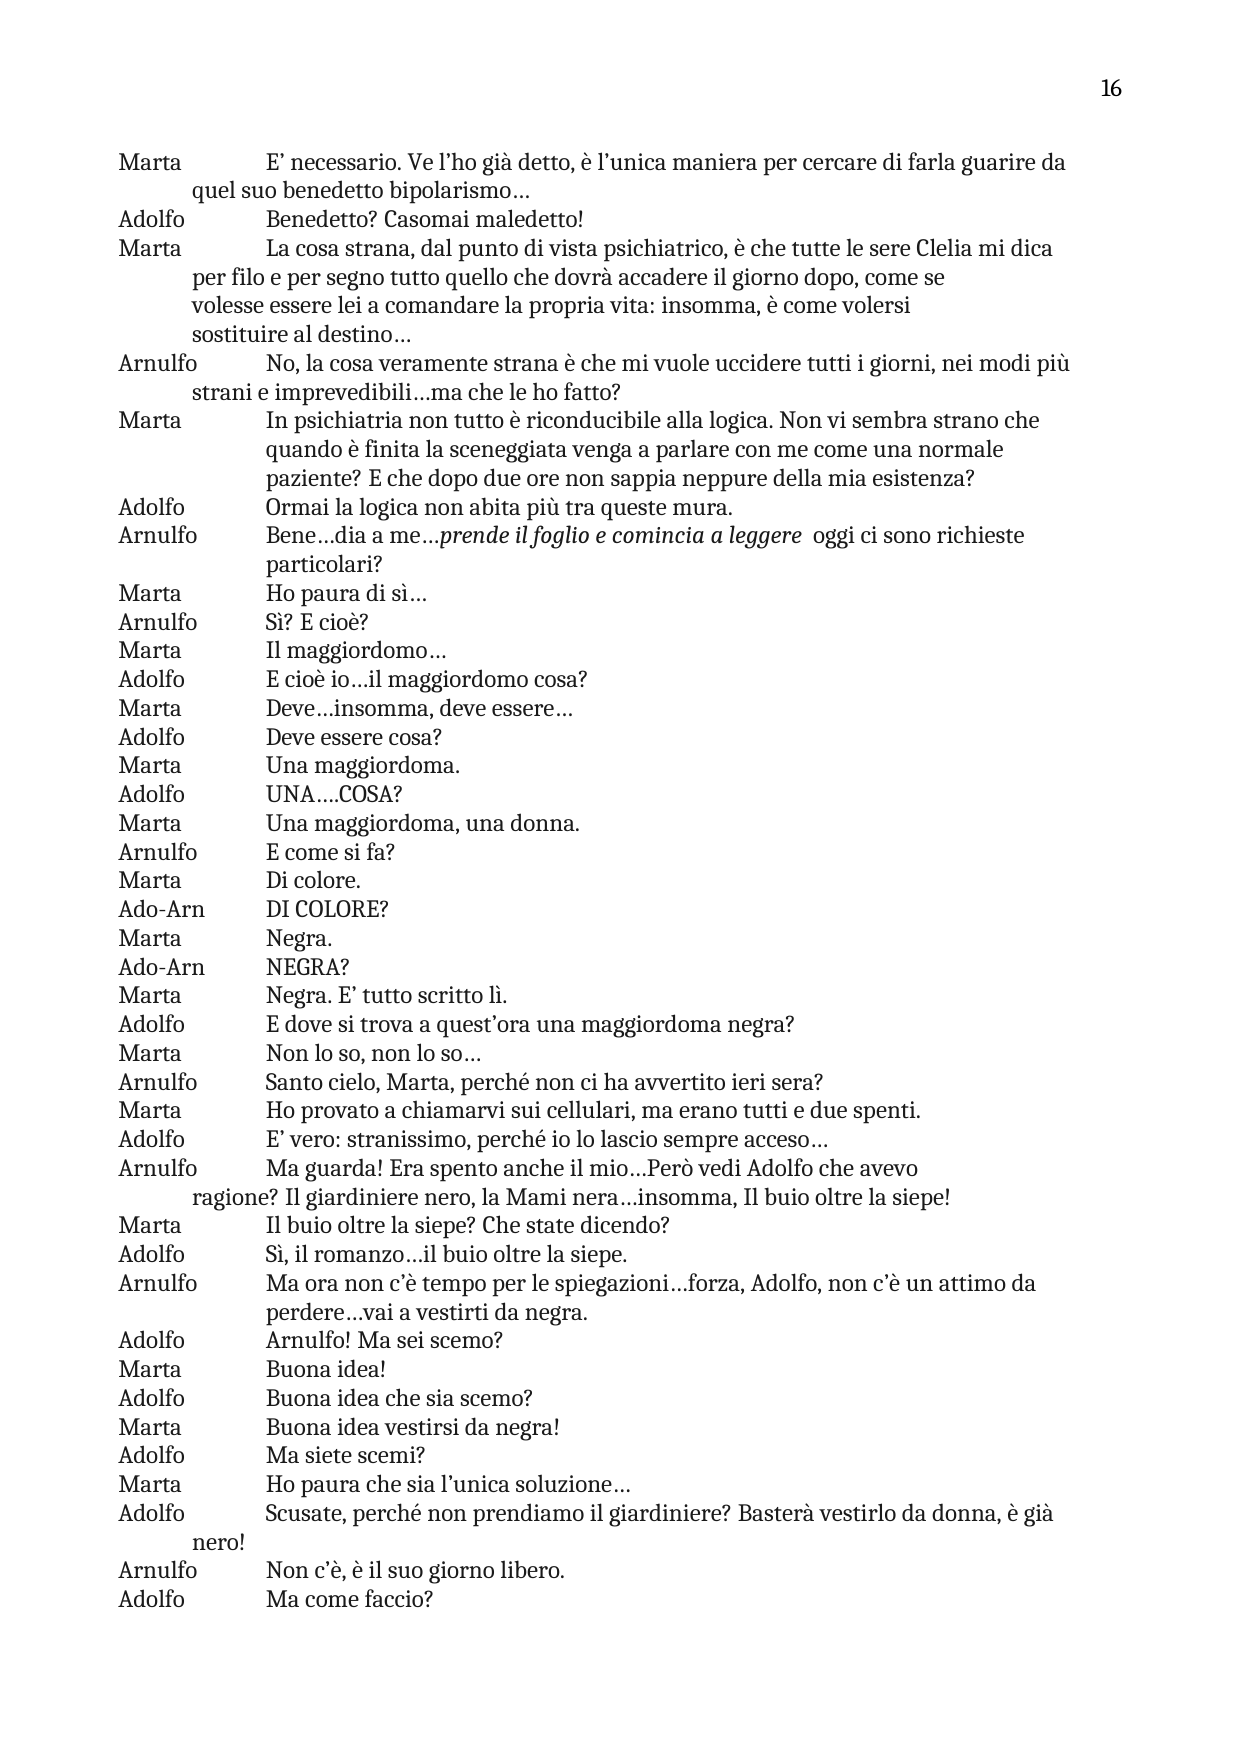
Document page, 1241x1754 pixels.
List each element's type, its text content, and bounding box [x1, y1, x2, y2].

text Adolfo E dove si trova a quest’ora una maggiordoma negra? [118, 1010, 1122, 1039]
text Arnulfo Ma guarda! Era spento anche il mio…Però vedi Adolfo che avevo ragione? Il giardiniere nero, la Mami nera…insomma, Il buio oltre la siepe! [118, 1154, 1122, 1211]
text Adolfo Scusate, perché non prendiamo il giardiniere? Basterà vestirlo da donna, è già nero! [118, 1499, 1122, 1556]
text Arnulfo Non c’è, è il suo giorno libero. [118, 1556, 1122, 1585]
text Marta La cosa strana, dal punto di vista psichiatrico, è che tutte le sere Clelia mi dica per filo e per segno tutto quello che dovrà accadere il giorno dopo, come se volesse essere lei a comandare la propria vita: insomma, è come volersi sostituire al destino… [118, 234, 1122, 349]
text Adolfo UNA….COSA? [118, 780, 1122, 809]
text Marta Buona idea vestirsi da negra! [118, 1413, 1122, 1441]
text Adolfo Ormai la logica non abita più tra queste mura. [118, 493, 1122, 521]
text Arnulfo Sì? E cioè? [118, 608, 1122, 636]
text Marta Deve…insomma, deve essere… [118, 694, 1122, 723]
text Ado-Arn DI COLORE? [118, 895, 1122, 924]
text Adolfo E cioè io…il maggiordomo cosa? [118, 665, 1122, 694]
text Marta Il maggiordomo… [118, 636, 1122, 665]
text Adolfo Ma come faccio? [118, 1585, 1122, 1614]
text Adolfo Ma siete scemi? [118, 1441, 1122, 1470]
text Arnulfo Bene…dia a me…prende il foglio e comincia a leggere oggi ci sono richieste particolari? [118, 521, 1122, 579]
text Adolfo Buona idea che sia scemo? [118, 1384, 1122, 1413]
text Marta Il buio oltre la siepe? Che state dicendo? [118, 1211, 1122, 1240]
text Marta Negra. [118, 924, 1122, 953]
text Adolfo E’ vero: stranissimo, perché io lo lascio sempre acceso… [118, 1125, 1122, 1154]
text Marta Ho provato a chiamarvi sui cellulari, ma erano tutti e due spenti. [118, 1096, 1122, 1125]
text Marta Negra. E’ tutto scritto lì. [118, 981, 1122, 1010]
text Arnulfo Santo cielo, Marta, perché non ci ha avvertito ieri sera? [118, 1068, 1122, 1096]
text Arnulfo Ma ora non c’è tempo per le spiegazioni…forza, Adolfo, non c’è un attimo da perdere…vai a vestirti da negra. [118, 1269, 1122, 1326]
text Marta Ho paura che sia l’unica soluzione… [118, 1470, 1122, 1499]
text Adolfo Deve essere cosa? [118, 723, 1122, 751]
text Adolfo Arnulfo! Ma sei scemo? [118, 1326, 1122, 1355]
text Marta In psichiatria non tutto è riconducibile alla logica. Non vi sembra strano che quando è finita la sceneggiata venga a parlare con me come una normale paziente? E che dopo due ore non sappia neppure della mia esistenza? [118, 406, 1122, 493]
text Marta Una maggiordoma. [118, 751, 1122, 780]
text Adolfo Benedetto? Casomai maledetto! [118, 205, 1122, 234]
text Marta Di colore. [118, 866, 1122, 895]
text Arnulfo No, la cosa veramente strana è che mi vuole uccidere tutti i giorni, nei modi più strani e imprevedibili…ma che le ho fatto? [118, 349, 1122, 406]
text Ado-Arn NEGRA? [118, 953, 1122, 981]
text Adolfo Sì, il romanzo…il buio oltre la siepe. [118, 1240, 1122, 1269]
text Marta E’ necessario. Ve l’ho già detto, è l’unica maniera per cercare di farla guarire da quel suo benedetto bipolarismo… [118, 148, 1122, 205]
text Arnulfo E come si fa? [118, 838, 1122, 866]
text Marta Ho paura di sì… [118, 579, 1122, 608]
text Marta Una maggiordoma, una donna. [118, 809, 1122, 838]
text Marta Non lo so, non lo so… [118, 1039, 1122, 1068]
text Marta Buona idea! [118, 1355, 1122, 1384]
